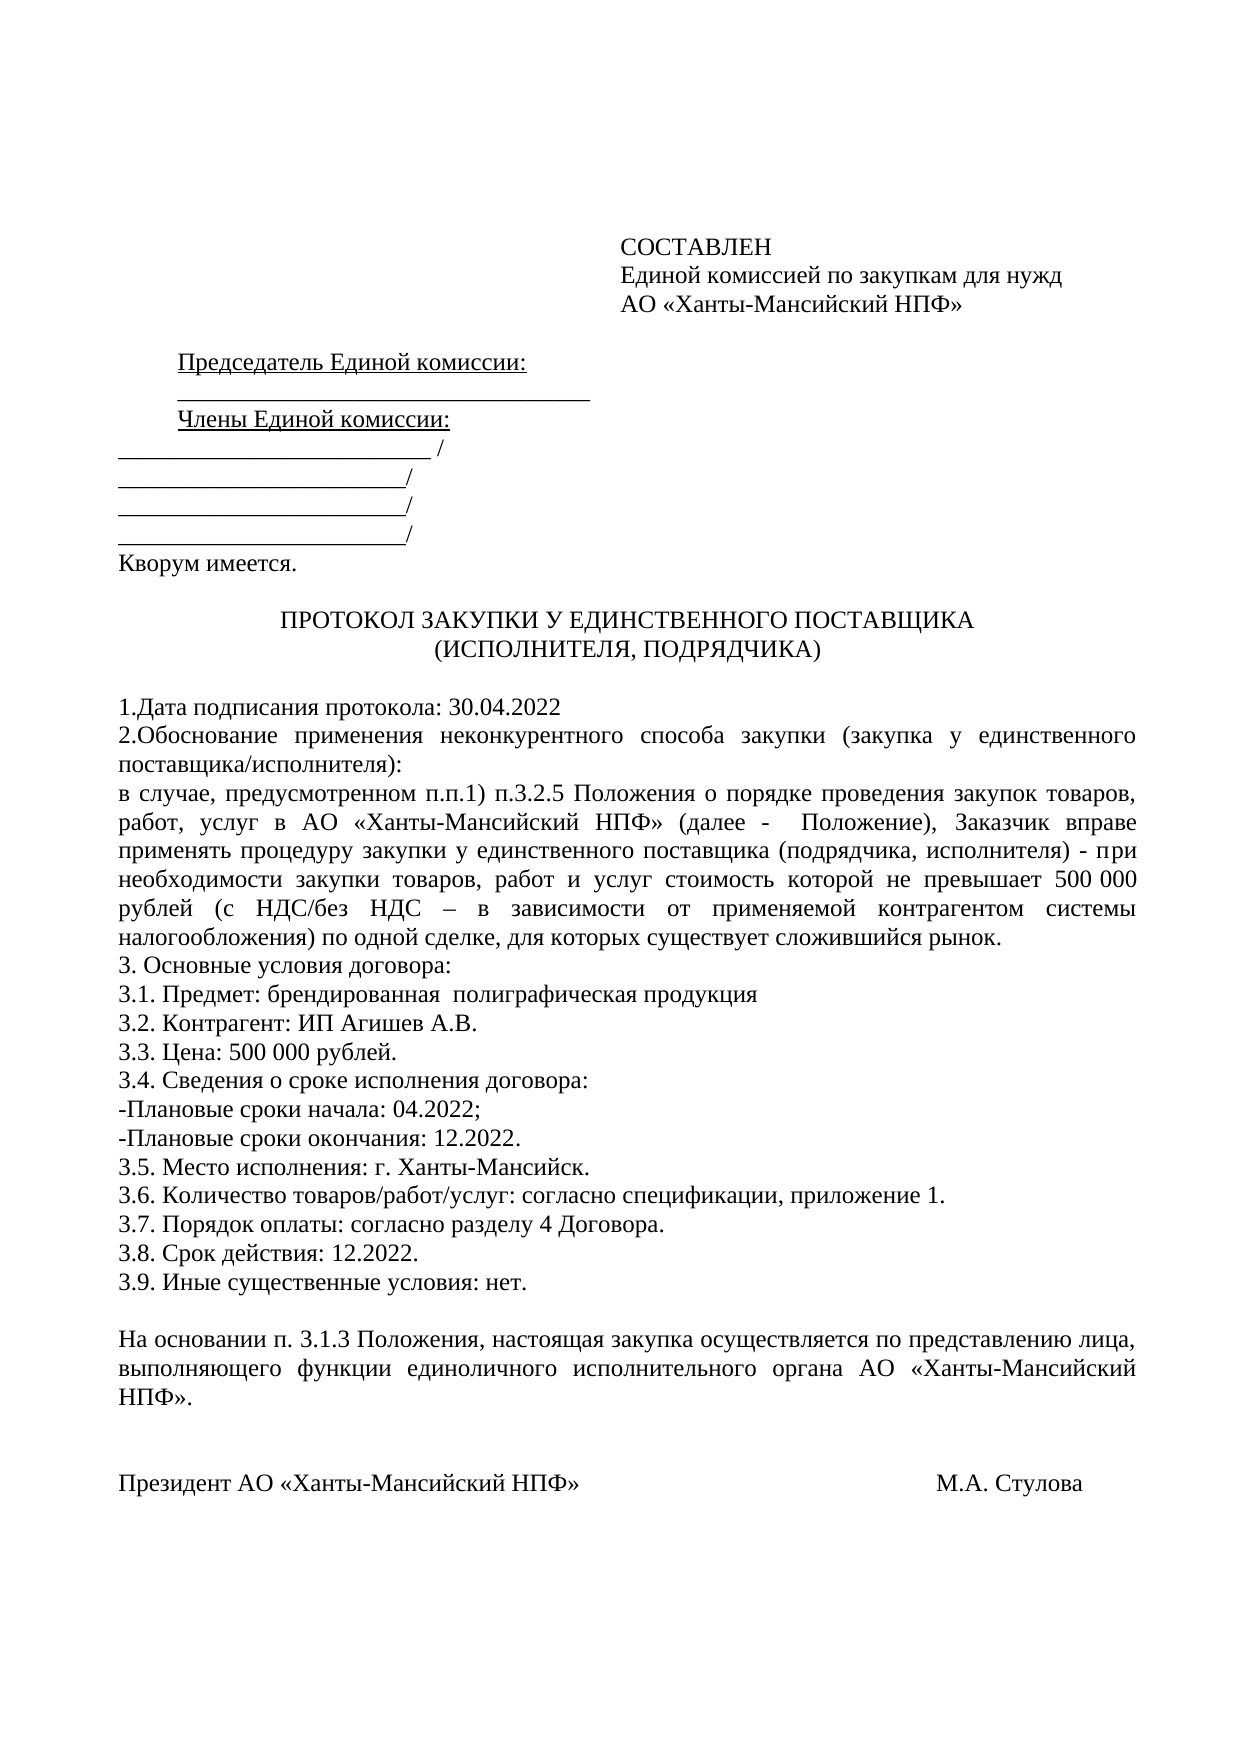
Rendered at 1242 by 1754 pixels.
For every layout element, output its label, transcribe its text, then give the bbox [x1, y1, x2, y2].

text 3.4. Сведения о сроке исполнения договора: [118, 1065, 1137, 1094]
text _______________________/ [118, 490, 1137, 519]
text (ИСПОЛНИТЕЛЯ, ПОДРЯДЧИКА) [118, 634, 1137, 663]
text 3.9. Иные существенные условия: нет. [118, 1267, 1137, 1295]
text _________________________ / [118, 433, 1137, 462]
text 3.7. Порядок оплаты: согласно разделу 4 Договора. [118, 1209, 1137, 1238]
text _______________________/ [118, 519, 1137, 548]
text Кворум имеется. [118, 548, 1137, 577]
text 2.Обоснование применения неконкурентного способа закупки (закупка у единственного поставщика/исполнителя): [118, 720, 1137, 778]
text -Плановые сроки начала: 04.2022; [118, 1094, 1137, 1123]
text Президент АО «Ханты-Мансийский НПФ» М.А. Стулова [118, 1468, 1137, 1497]
text На основании п. 3.1.3 Положения, настоящая закупка осуществляется по представлению лица, выполняющего функции единоличного исполнительного органа АО «Ханты-Мансийский НПФ». [118, 1324, 1137, 1410]
text ПРОТОКОЛ ЗАКУПКИ У ЕДИНСТВЕННОГО ПОСТАВЩИКА [118, 605, 1137, 634]
text _________________________________ [118, 375, 1137, 404]
text _______________________/ [118, 462, 1137, 490]
text 3.6. Количество товаров/работ/услуг: согласно спецификации, приложение 1. [118, 1180, 1137, 1209]
text 3.2. Контрагент: ИП Агишев А.В. [118, 1008, 1137, 1037]
text Члены Единой комиссии: [118, 404, 1137, 433]
text -Плановые сроки окончания: 12.2022. [118, 1123, 1137, 1152]
text 3.8. Срок действия: 12.2022. [118, 1238, 1137, 1267]
text 1.Дата подписания протокола: 30.04.2022 [118, 692, 1137, 720]
text в случае, предусмотренном п.п.1) п.3.2.5 Положения о порядке проведения закупок товаров, работ, услуг в АО «Ханты-Мансийский НПФ» (далее - Положение), Заказчик вправе применять процедуру закупки у единственного поставщика (подрядчика, исполнителя) - при необходимости закупки товаров, работ и услуг стоимость которой не превышает 500 000 рублей (с НДС/без НДС – в зависимости от применяемой контрагентом системы налогообложения) по одной сделке, для которых существует сложившийся рынок. [118, 778, 1137, 950]
text 3.3. Цена: 500 000 рублей. [118, 1037, 1137, 1065]
text 3.5. Место исполнения: г. Ханты-Мансийск. [118, 1152, 1137, 1180]
text 3.1. Предмет: брендированная полиграфическая продукция [118, 979, 1137, 1008]
text Единой комиссией по закупкам для нужд [591, 260, 1137, 289]
text СОСТАВЛЕН [591, 232, 1137, 260]
text АО «Ханты-Мансийский НПФ» [591, 289, 1137, 318]
text Председатель Единой комиссии: [118, 347, 1137, 375]
text 3. Основные условия договора: [118, 950, 1137, 979]
